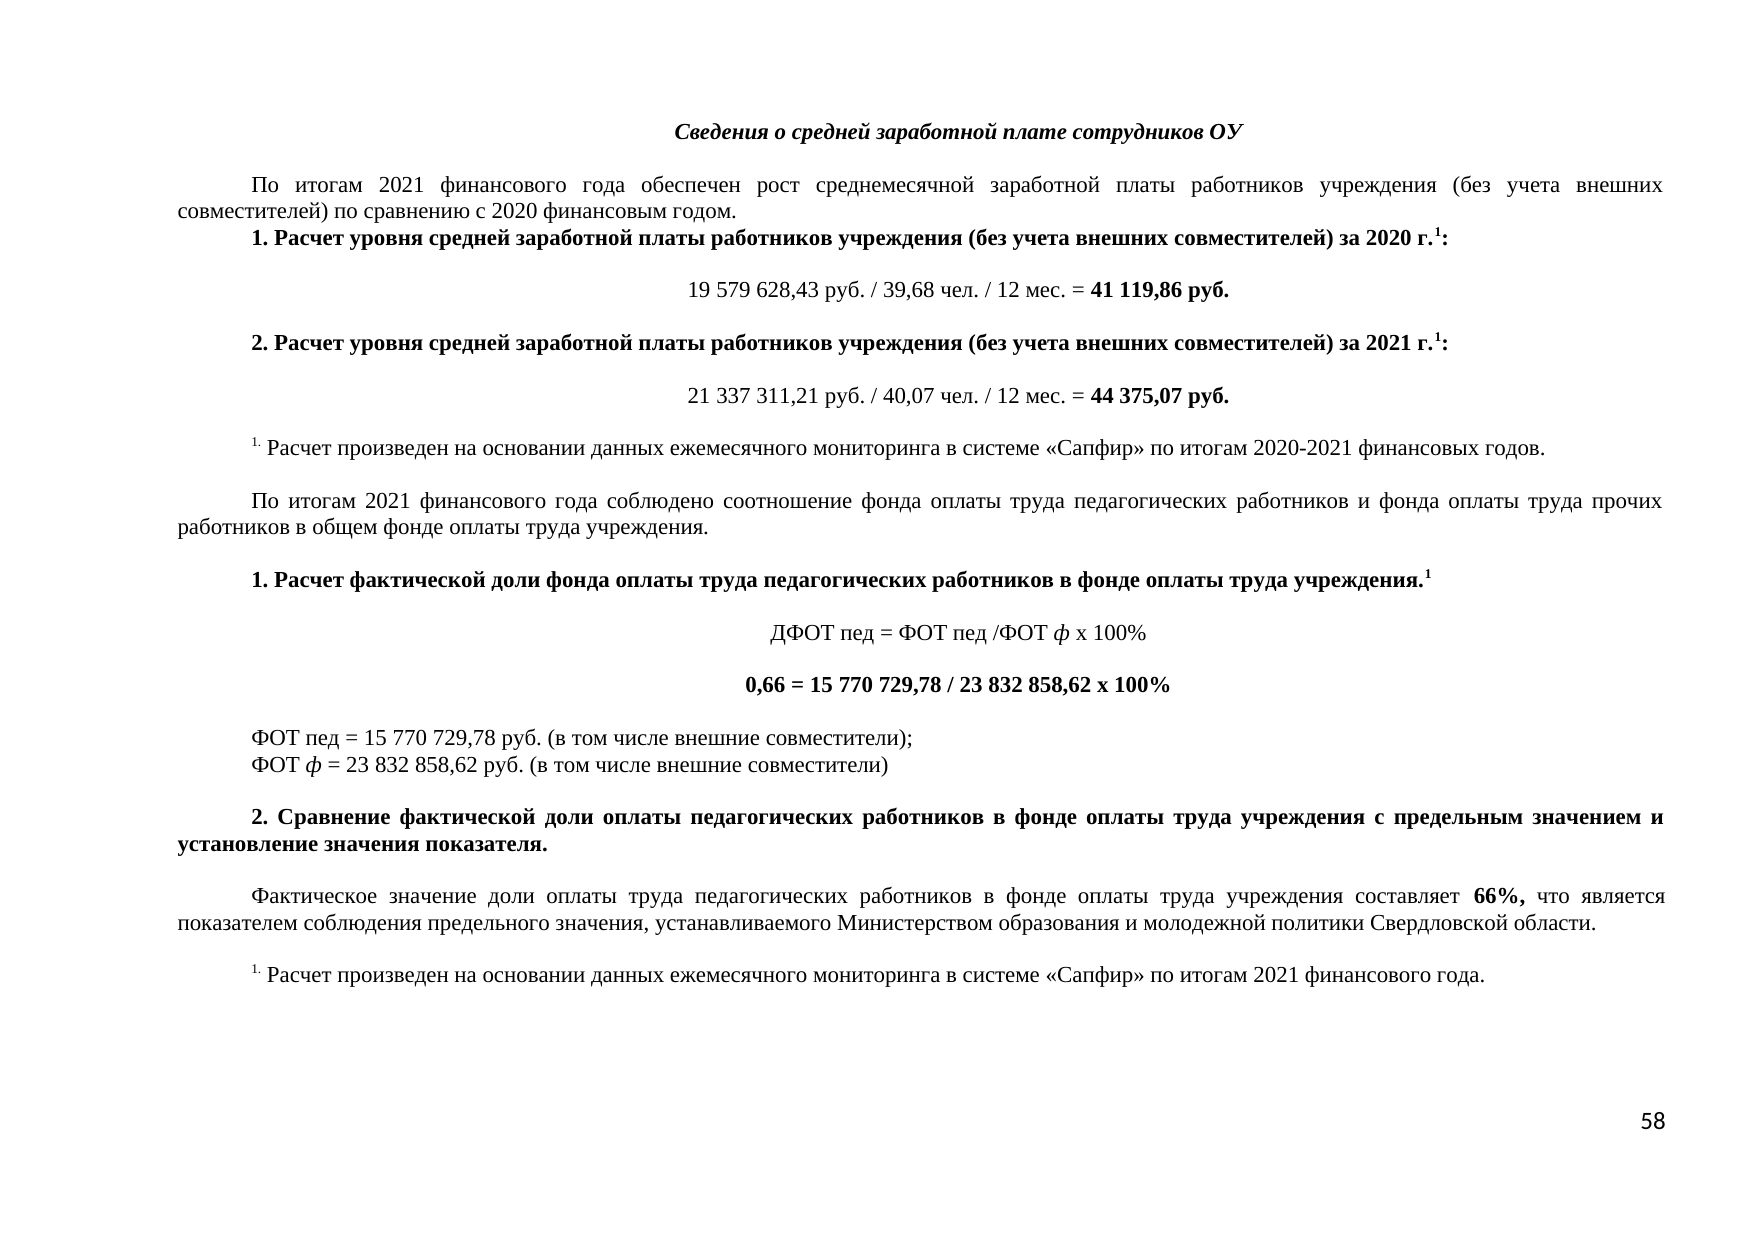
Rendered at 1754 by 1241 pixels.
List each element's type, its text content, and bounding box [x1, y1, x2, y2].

text 1. Расчет уровня средней заработной платы работников учреждения (без учета внешних совместителей) за 2020 г.1: [177, 223, 1665, 250]
text По итогам 2021 финансового года соблюдено соотношение фонда оплаты труда педагогических работников и фонда оплаты труда прочих работников в общем фонде оплаты труда учреждения. [177, 487, 1665, 540]
text ФОТ пед = 15 770 729,78 руб. (в том числе внешние совместители); [177, 724, 1665, 751]
text 21 337 311,21 руб. / 40,07 чел. / 12 мес. = 44 375,07 руб. [177, 382, 1665, 408]
text Фактическое значение доли оплаты труда педагогических работников в фонде оплаты труда учреждения составляет 66%, что является показателем соблюдения предельного значения, устанавливаемого Министерством образования и молодежной политики Свердловской области. [177, 882, 1665, 935]
text 1. Расчет фактической доли фонда оплаты труда педагогических работников в фонде оплаты труда учреждения.1 [177, 566, 1665, 592]
text 2. Расчет уровня средней заработной платы работников учреждения (без учета внешних совместителей) за 2021 г.1: [177, 329, 1665, 355]
text 19 579 628,43 руб. / 39,68 чел. / 12 мес. = 41 119,86 руб. [177, 276, 1665, 303]
text По итогам 2021 финансового года обеспечен рост среднемесячной заработной платы работников учреждения (без учета внешних совместителей) по сравнению с 2020 финансовым годом. [177, 171, 1665, 223]
text ФОТ ф = 23 832 858,62 руб. (в том числе внешние совместители) [177, 751, 1665, 777]
text Сведения о средней заработной плате сотрудников ОУ [177, 118, 1665, 144]
text 1. Расчет произведен на основании данных ежемесячного мониторинга в системе «Сапфир» по итогам 2021 финансового года. [177, 961, 1665, 988]
text 1. Расчет произведен на основании данных ежемесячного мониторинга в системе «Сапфир» по итогам 2020-2021 финансовых годов. [177, 434, 1665, 461]
text ДФОТ пед = ФОТ пед /ФОТ ф х 100% [177, 619, 1665, 645]
text 0,66 = 15 770 729,78 / 23 832 858,62 х 100% [177, 672, 1665, 698]
text 2. Сравнение фактической доли оплаты педагогических работников в фонде оплаты труда учреждения с предельным значением и установление значения показателя. [177, 803, 1665, 856]
